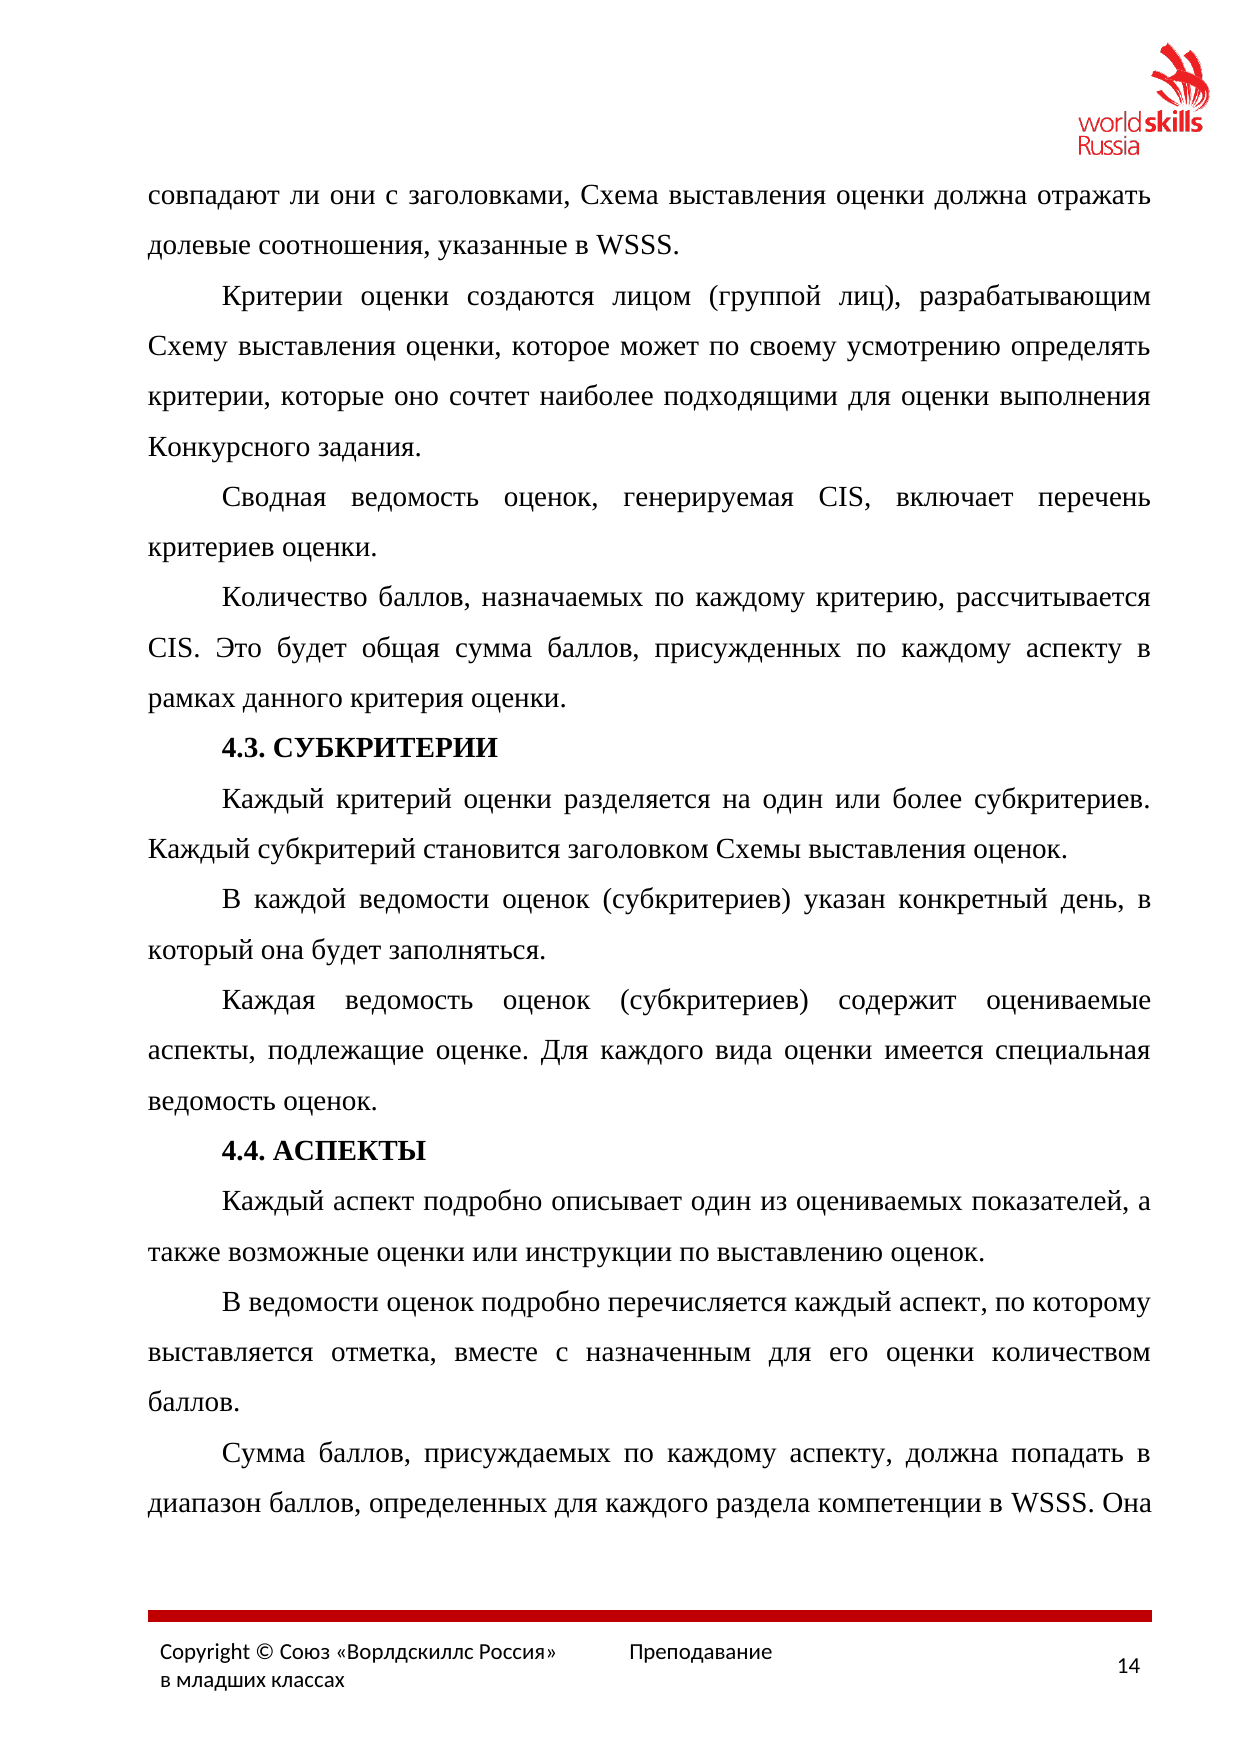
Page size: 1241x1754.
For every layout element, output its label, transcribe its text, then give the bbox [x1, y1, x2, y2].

text Каждый критерий оценки разделяется на один или более субкритериев. Каждый субкритерий становится заголовком Схемы выставления оценок. [148, 781, 1152, 865]
text Сводная ведомость оценок, генерируемая CIS, включает перечень критериев оценки. [148, 479, 1152, 563]
text 4.4. АСПЕКТЫ [148, 1133, 1152, 1167]
text В каждой ведомости оценок (субкритериев) указан конкретный день, в который она будет заполняться. [148, 881, 1152, 965]
picture [1078, 42, 1235, 155]
text Критерии оценки создаются лицом (группой лиц), разрабатывающим Схему выставления оценки, которое может по своему усмотрению определять критерии, которые оно сочтет наиболее подходящими для оценки выполнения Конкурсного задания. [148, 278, 1152, 462]
text Количество баллов, назначаемых по каждому критерию, рассчитывается CIS. Это будет общая сумма баллов, присужденных по каждому аспекту в рамках данного критерия оценки. [148, 579, 1152, 714]
text Каждая ведомость оценок (субкритериев) содержит оцениваемые аспекты, подлежащие оценке. Для каждого вида оценки имеется специальная ведомость оценок. [148, 982, 1152, 1116]
text Каждый аспект подробно описывает один из оцениваемых показателей, а также возможные оценки или инструкции по выставлению оценок. [148, 1183, 1152, 1267]
text В ведомости оценок подробно перечисляется каждый аспект, по которому выставляется отметка, вместе с назначенным для его оценки количеством баллов. [148, 1284, 1152, 1418]
text 4.3. СУБКРИТЕРИИ [148, 731, 1152, 764]
